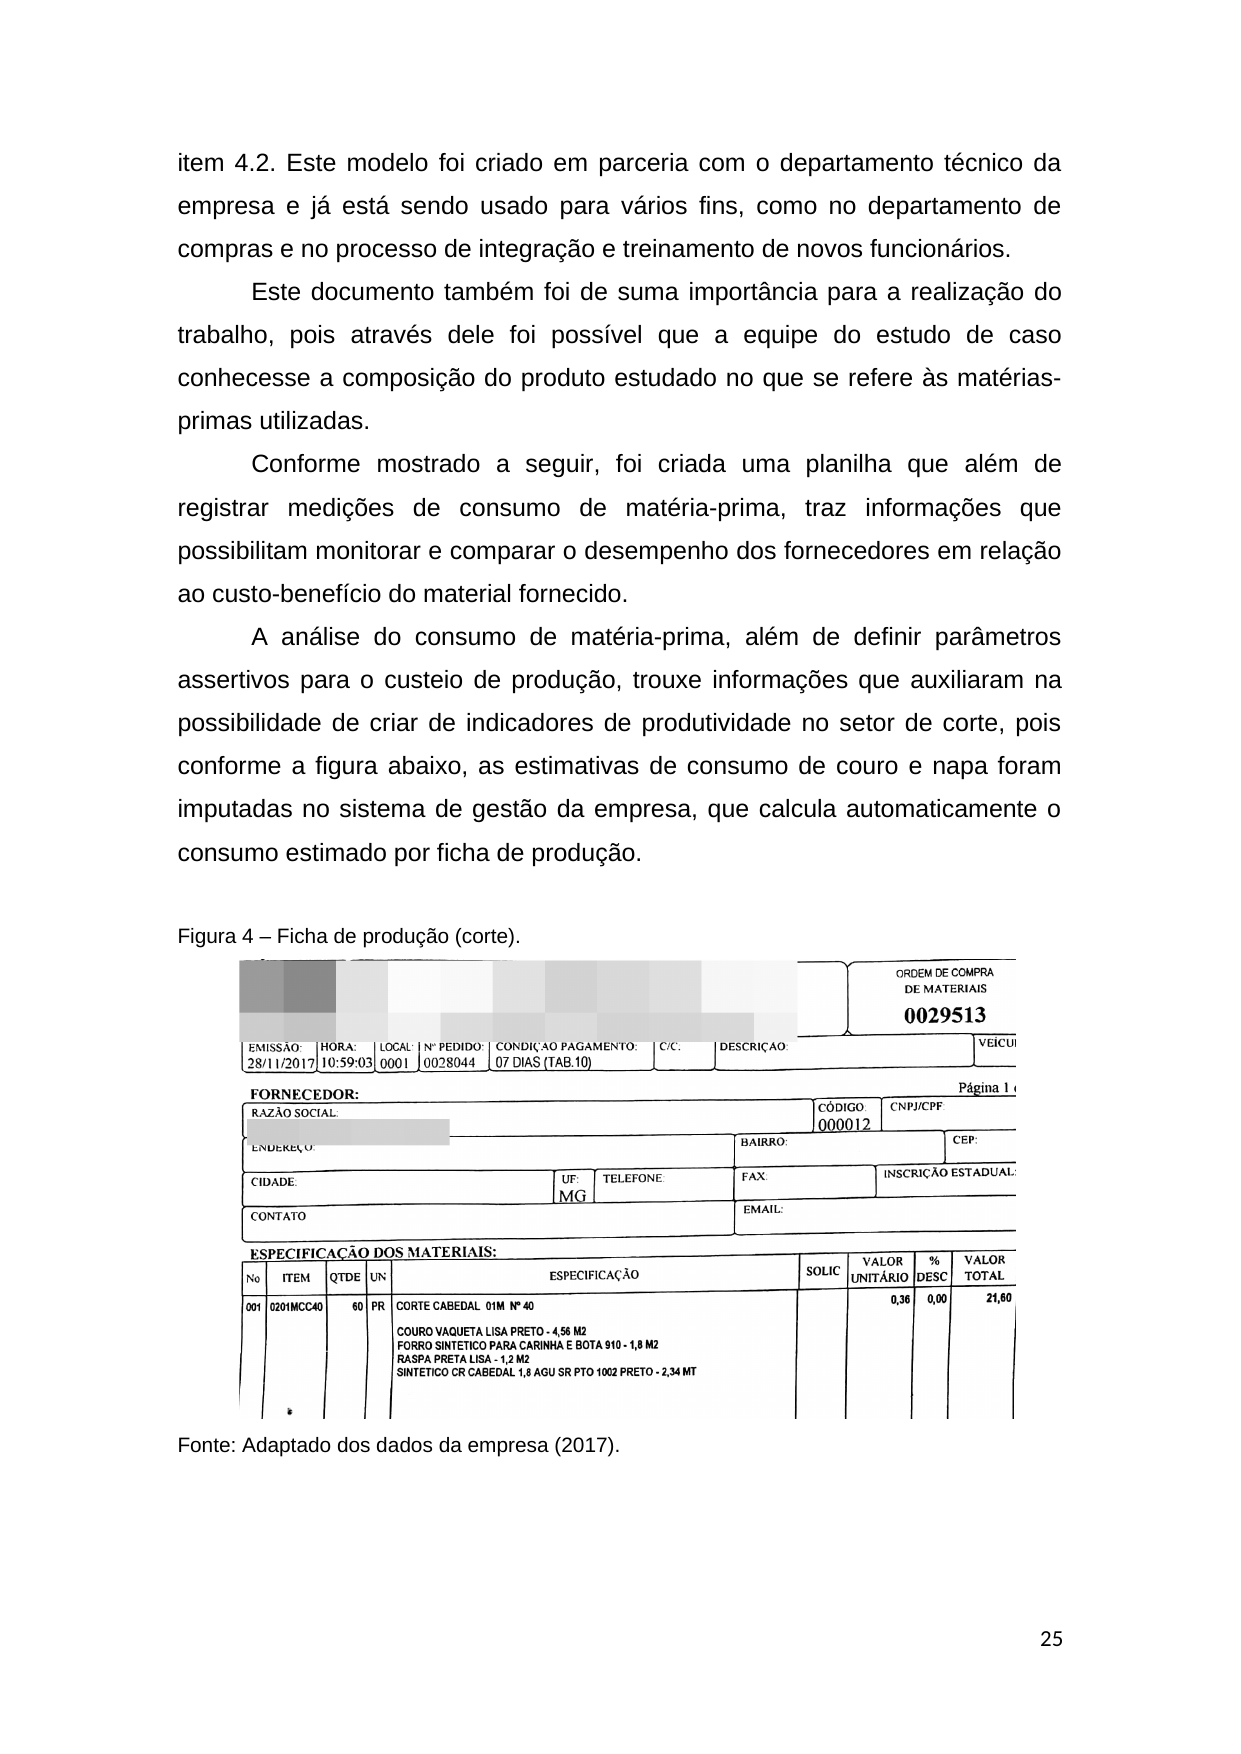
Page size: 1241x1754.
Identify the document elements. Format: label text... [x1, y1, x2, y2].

picture [239, 959, 1016, 1419]
text Fonte: Adaptado dos dados da empresa (2017). [177, 1433, 1063, 1457]
text Figura 4 – Ficha de produção (corte). [177, 924, 1063, 948]
text Conforme mostrado a seguir, foi criada uma planilha que além de registrar medições de consumo de matéria-prima, traz informações que possibilitam monitorar e comparar o desempenho dos fornecedores em relação ao custo-benefício do material fornecido. [177, 449, 1063, 608]
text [177, 148, 1063, 263]
text Este documento também foi de suma importância para a realização do trabalho, pois através dele foi possível que a equipe do estudo de caso conhecesse a composição do produto estudado no que se refere às matérias-primas utilizadas. [177, 277, 1063, 435]
text A análise do consumo de matéria-prima, além de definir parâmetros assertivos para o custeio de produção, trouxe informações que auxiliaram na possibilidade de criar de indicadores de produtividade no setor de corte, pois conforme a figura abaixo, as estimativas de consumo de couro e napa foram imputadas no sistema de gestão da empresa, que calcula automaticamente o consumo estimado por ficha de produção. [177, 622, 1063, 866]
